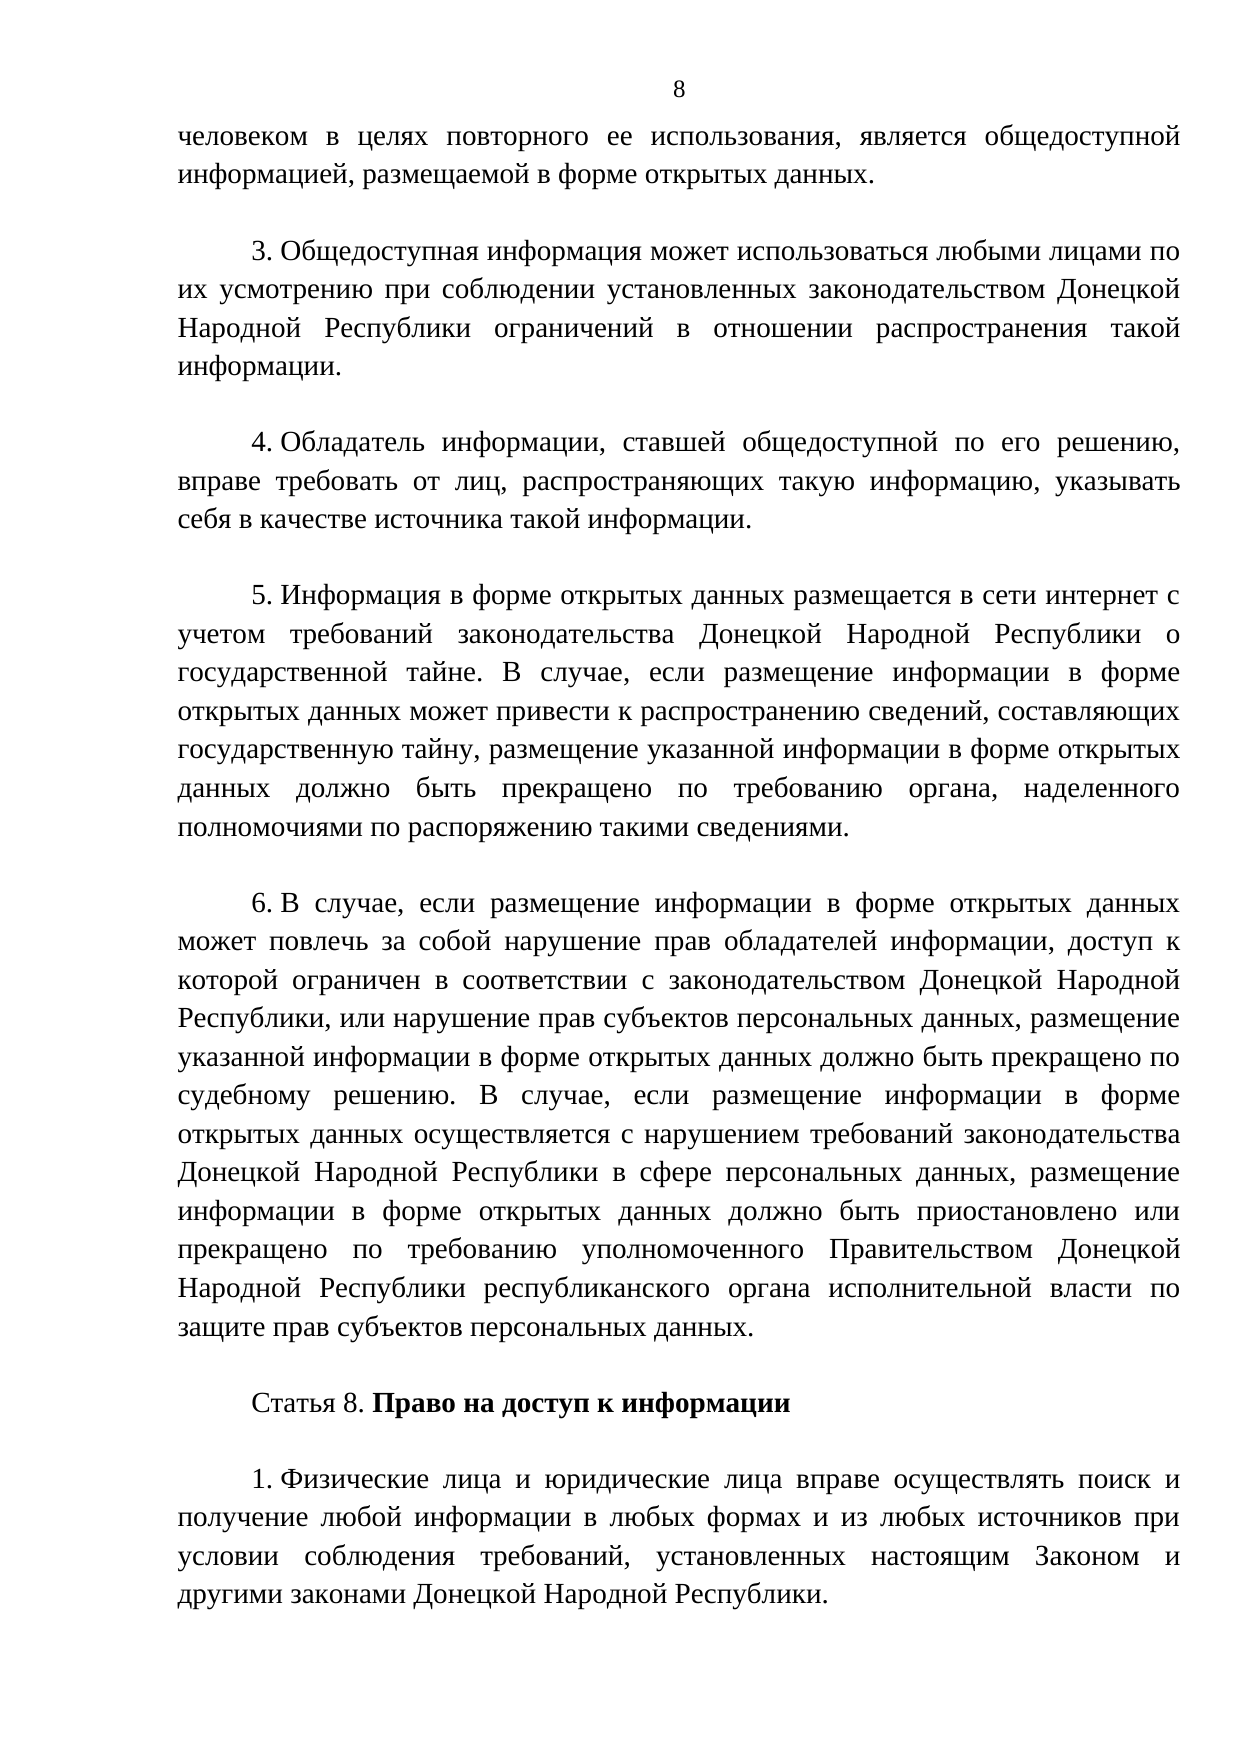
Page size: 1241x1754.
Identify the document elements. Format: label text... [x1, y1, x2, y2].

text 1. Физические лица и юридические лица вправе осуществлять поиск и получение любой информации в любых формах и из любых источников при условии соблюдения требований, установленных настоящим Законом и другими законами Донецкой Народной Республики. [177, 1461, 1181, 1610]
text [177, 118, 1181, 190]
text 4. Обладатель информации, ставшей общедоступной по его решению, вправе требовать от лиц, распространяющих такую информацию, указывать себя в качестве источника такой информации. [177, 424, 1181, 535]
text 6. В случае, если размещение информации в форме открытых данных может повлечь за собой нарушение прав обладателей информации, доступ к которой ограничен в соответствии с законодательством Донецкой Народной Республики, или нарушение прав субъектов персональных данных, размещение указанной информации в форме открытых данных должно быть прекращено по судебному решению. В случае, если размещение информации в форме открытых данных осуществляется с нарушением требований законодательства Донецкой Народной Республики в сфере персональных данных, размещение информации в форме открытых данных должно быть приостановлено или прекращено по требованию уполномоченного Правительством Донецкой Народной Республики республиканского органа исполнительной власти по защите прав субъектов персональных данных. [177, 885, 1181, 1342]
text 3. Общедоступная информация может использоваться любыми лицами по их усмотрению при соблюдении установленных законодательством Донецкой Народной Республики ограничений в отношении распространения такой информации. [177, 233, 1181, 382]
text Статья 8. Право на доступ к информации [177, 1385, 1181, 1418]
text 5. Информация в форме открытых данных размещается в сети интернет с учетом требований законодательства Донецкой Народной Республики о государственной тайне. В случае, если размещение информации в форме открытых данных может привести к распространению сведений, составляющих государственную тайну, размещение указанной информации в форме открытых данных должно быть прекращено по требованию органа, наделенного полномочиями по распоряжению такими сведениями. [177, 577, 1181, 842]
